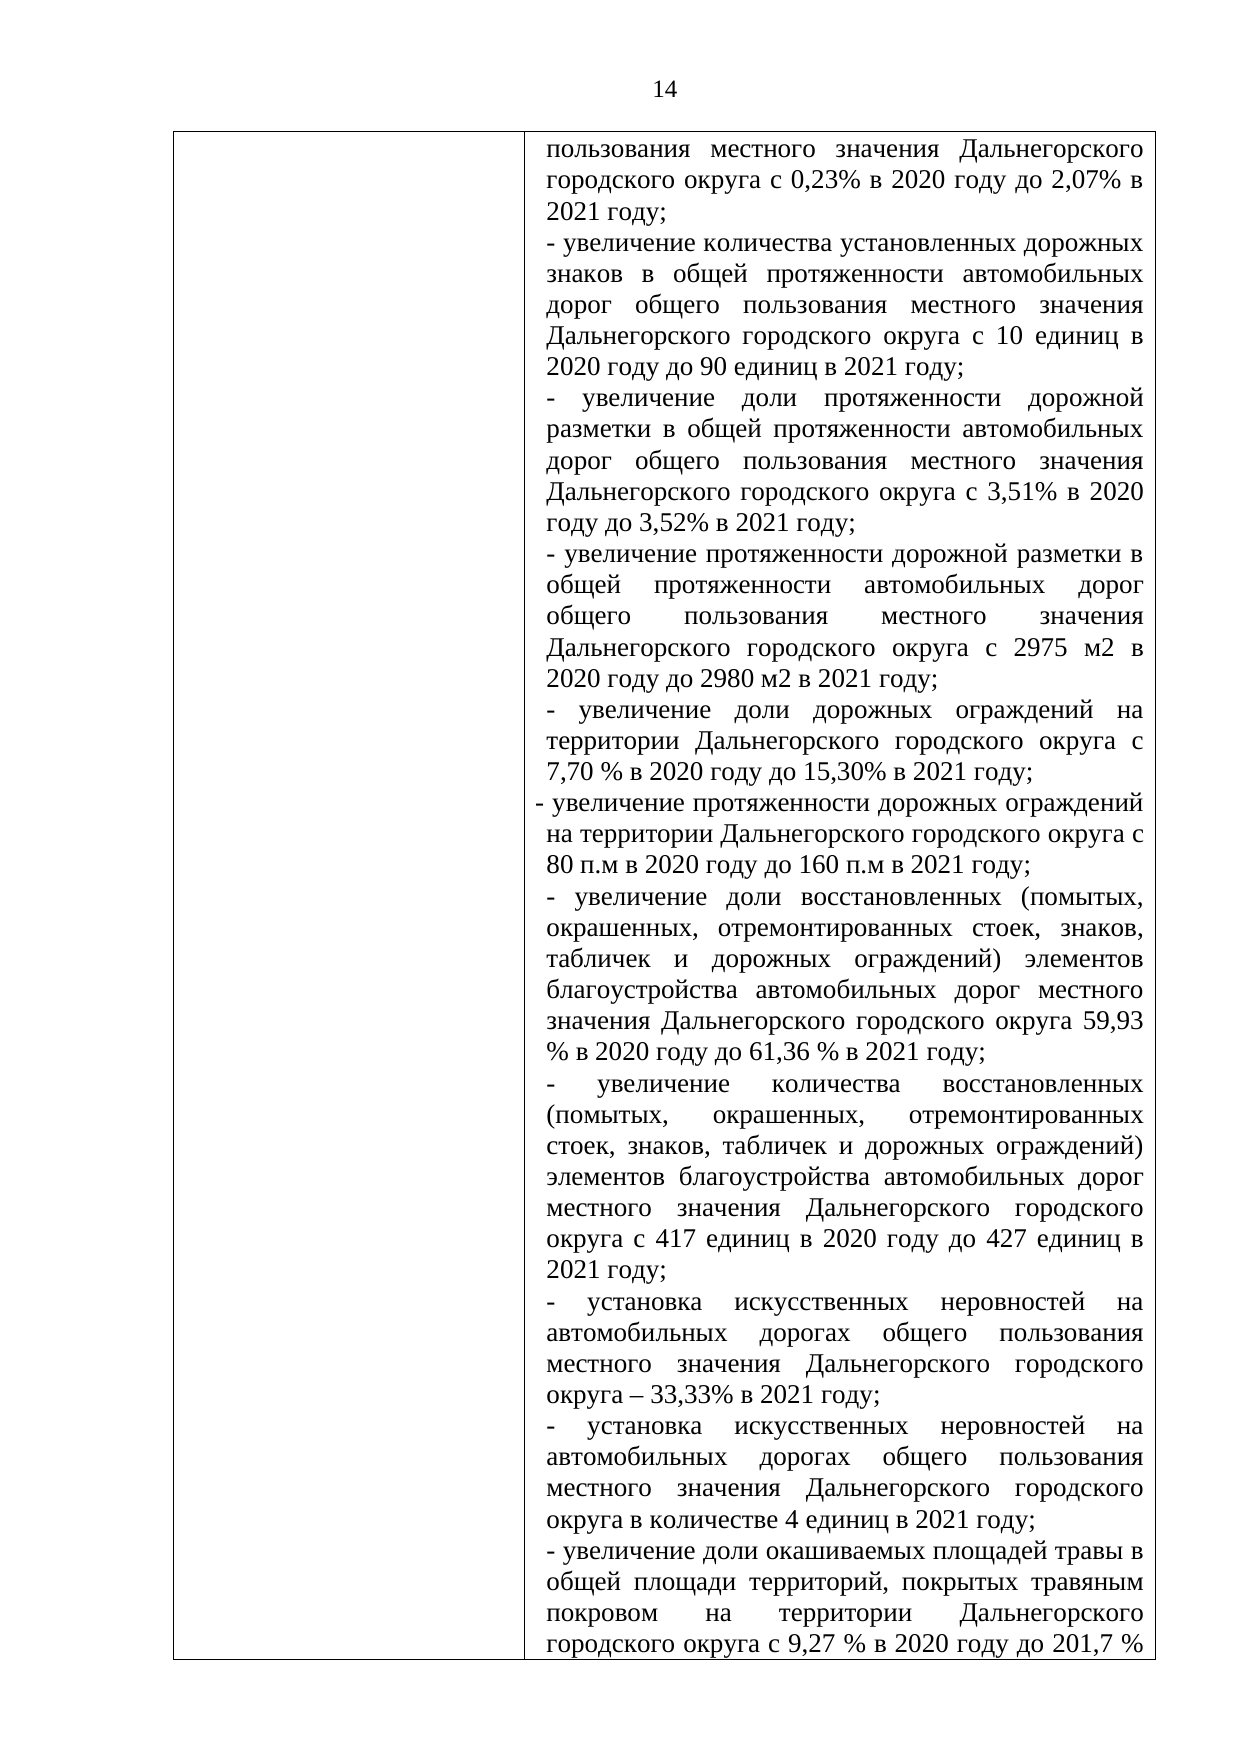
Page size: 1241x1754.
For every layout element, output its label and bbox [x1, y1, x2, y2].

table_cell [174, 132, 524, 1658]
table_cell [525, 132, 1155, 1658]
